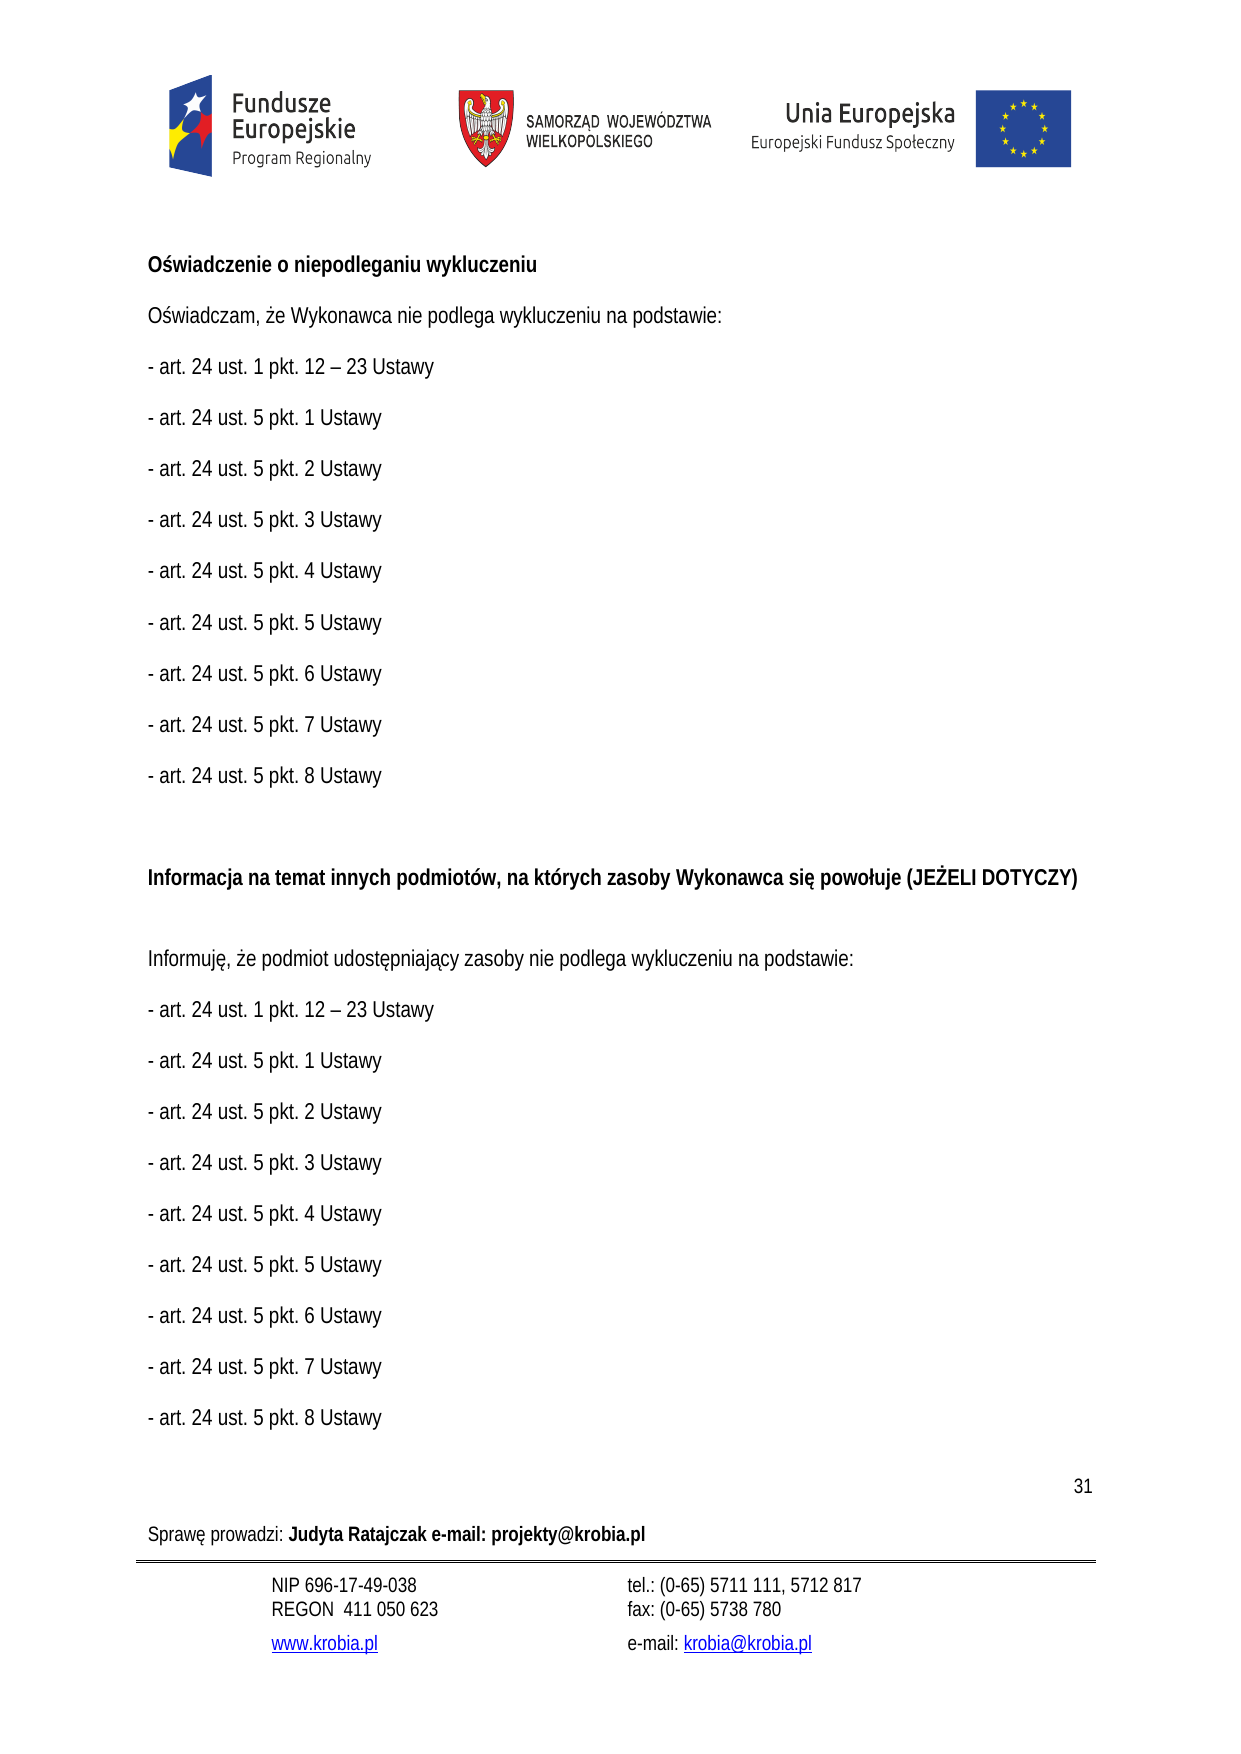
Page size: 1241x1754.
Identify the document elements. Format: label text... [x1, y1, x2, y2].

text - art. 24 ust. 5 pkt. 7 Ustawy [148, 711, 1092, 737]
text - art. 24 ust. 5 pkt. 5 Ustawy [148, 1251, 1092, 1278]
text - art. 24 ust. 5 pkt. 4 Ustawy [148, 557, 1092, 584]
text - art. 24 ust. 5 pkt. 5 Ustawy [148, 608, 1092, 635]
text - art. 24 ust. 5 pkt. 2 Ustawy [148, 455, 1092, 482]
text - art. 24 ust. 5 pkt. 2 Ustawy [148, 1098, 1092, 1124]
picture [169, 75, 1072, 177]
text - art. 24 ust. 5 pkt. 8 Ustawy [148, 1404, 1092, 1431]
text - art. 24 ust. 5 pkt. 6 Ustawy [148, 659, 1092, 686]
text - art. 24 ust. 5 pkt. 3 Ustawy [148, 1149, 1092, 1176]
text - art. 24 ust. 1 pkt. 12 – 23 Ustawy [148, 996, 1092, 1022]
text Oświadczenie o niepodleganiu wykluczeniu [148, 251, 1092, 278]
text Informacja na temat innych podmiotów, na których zasoby Wykonawca się powołuje (JEŻELI DOTYCZY) [148, 864, 1092, 890]
text - art. 24 ust. 1 pkt. 12 – 23 Ustawy [148, 353, 1092, 380]
text Informuję, że podmiot udostępniający zasoby nie podlega wykluczeniu na podstawie: [148, 945, 1092, 971]
text - art. 24 ust. 5 pkt. 1 Ustawy [148, 1047, 1092, 1073]
text - art. 24 ust. 5 pkt. 3 Ustawy [148, 506, 1092, 533]
text - art. 24 ust. 5 pkt. 1 Ustawy [148, 404, 1092, 431]
text - art. 24 ust. 5 pkt. 6 Ustawy [148, 1302, 1092, 1329]
text - art. 24 ust. 5 pkt. 4 Ustawy [148, 1200, 1092, 1227]
text - art. 24 ust. 5 pkt. 7 Ustawy [148, 1353, 1092, 1380]
text - art. 24 ust. 5 pkt. 8 Ustawy [148, 762, 1092, 788]
text Oświadczam, że Wykonawca nie podlega wykluczeniu na podstawie: [148, 302, 1092, 329]
